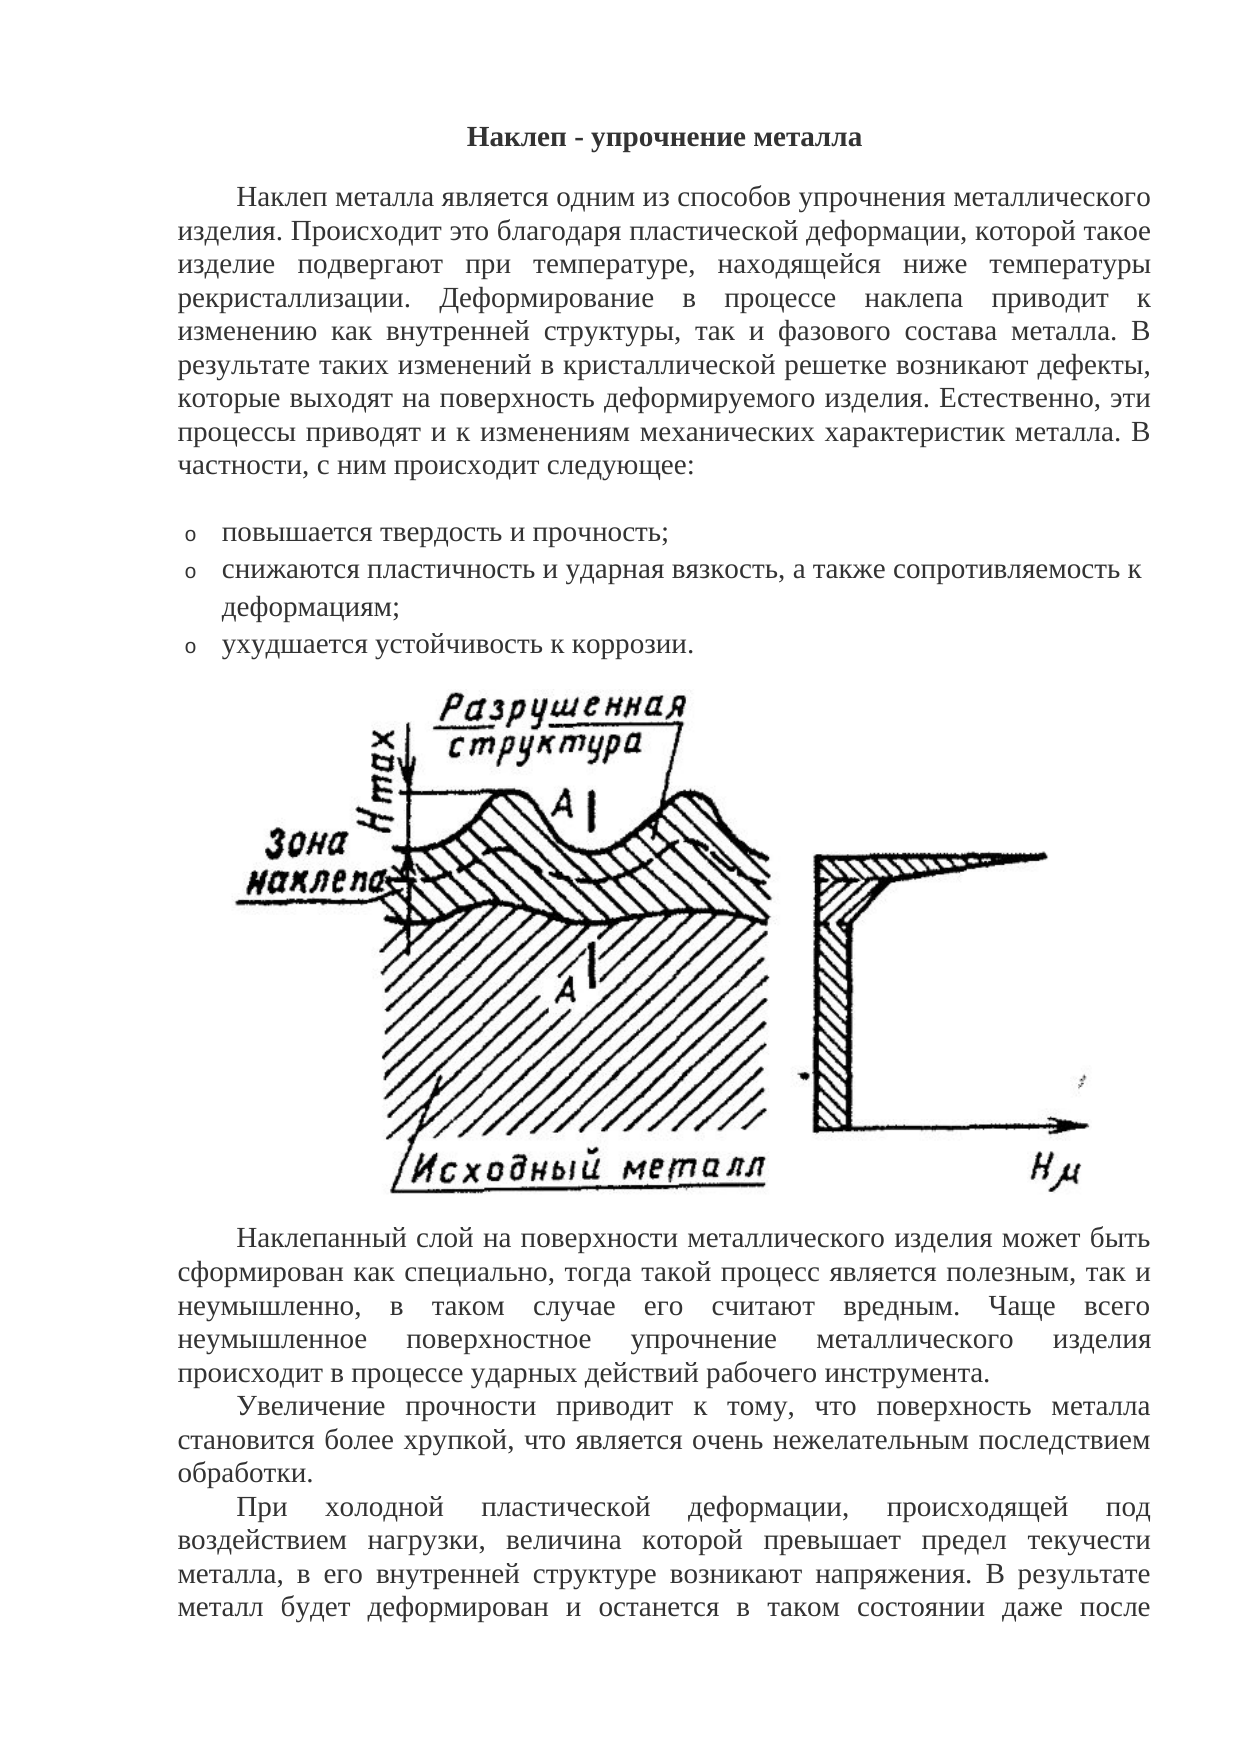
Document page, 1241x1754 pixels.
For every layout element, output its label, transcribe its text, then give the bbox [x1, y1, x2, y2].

text Наклеп металла является одним из способов упрочнения металлического изделия. Происходит это благодаря пластической деформации, которой такое изделие подвергают при температуре, находящейся ниже температуры рекристаллизации. Деформирование в процессе наклепа приводит к изменению как внутренней структуры, так и фазового состава металла. В результате таких изменений в кристаллической решетке возникают дефекты, которые выходят на поверхность деформируемого изделия. Естественно, эти процессы приводят и к изменениям механических характеристик металла. В частности, с ним происходит следующее: [177, 179, 1152, 481]
text Увеличение прочности приводит к тому, что поверхность металла становится более хрупкой, что является очень нежелательным последствием обработки. [177, 1388, 1152, 1489]
list снижаются пластичность и ударная вязкость, а также сопротивляемость к деформациям; [184, 548, 1152, 623]
text Наклепанный слой на поверхности металлического изделия может быть сформирован как специально, тогда такой процесс является полезным, так и неумышленно, в таком случае его считают вредным. Чаще всего неумышленное поверхностное упрочнение металлического изделия происходит в процессе ударных действий рабочего инструмента. [177, 1221, 1152, 1388]
list повышается твердость и прочность; [184, 510, 1152, 548]
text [177, 1489, 1152, 1623]
text Наклеп - упрочнение металла [177, 118, 1152, 152]
picture [221, 689, 1108, 1196]
list ухудшается устойчивость к коррозии. [184, 623, 1152, 660]
